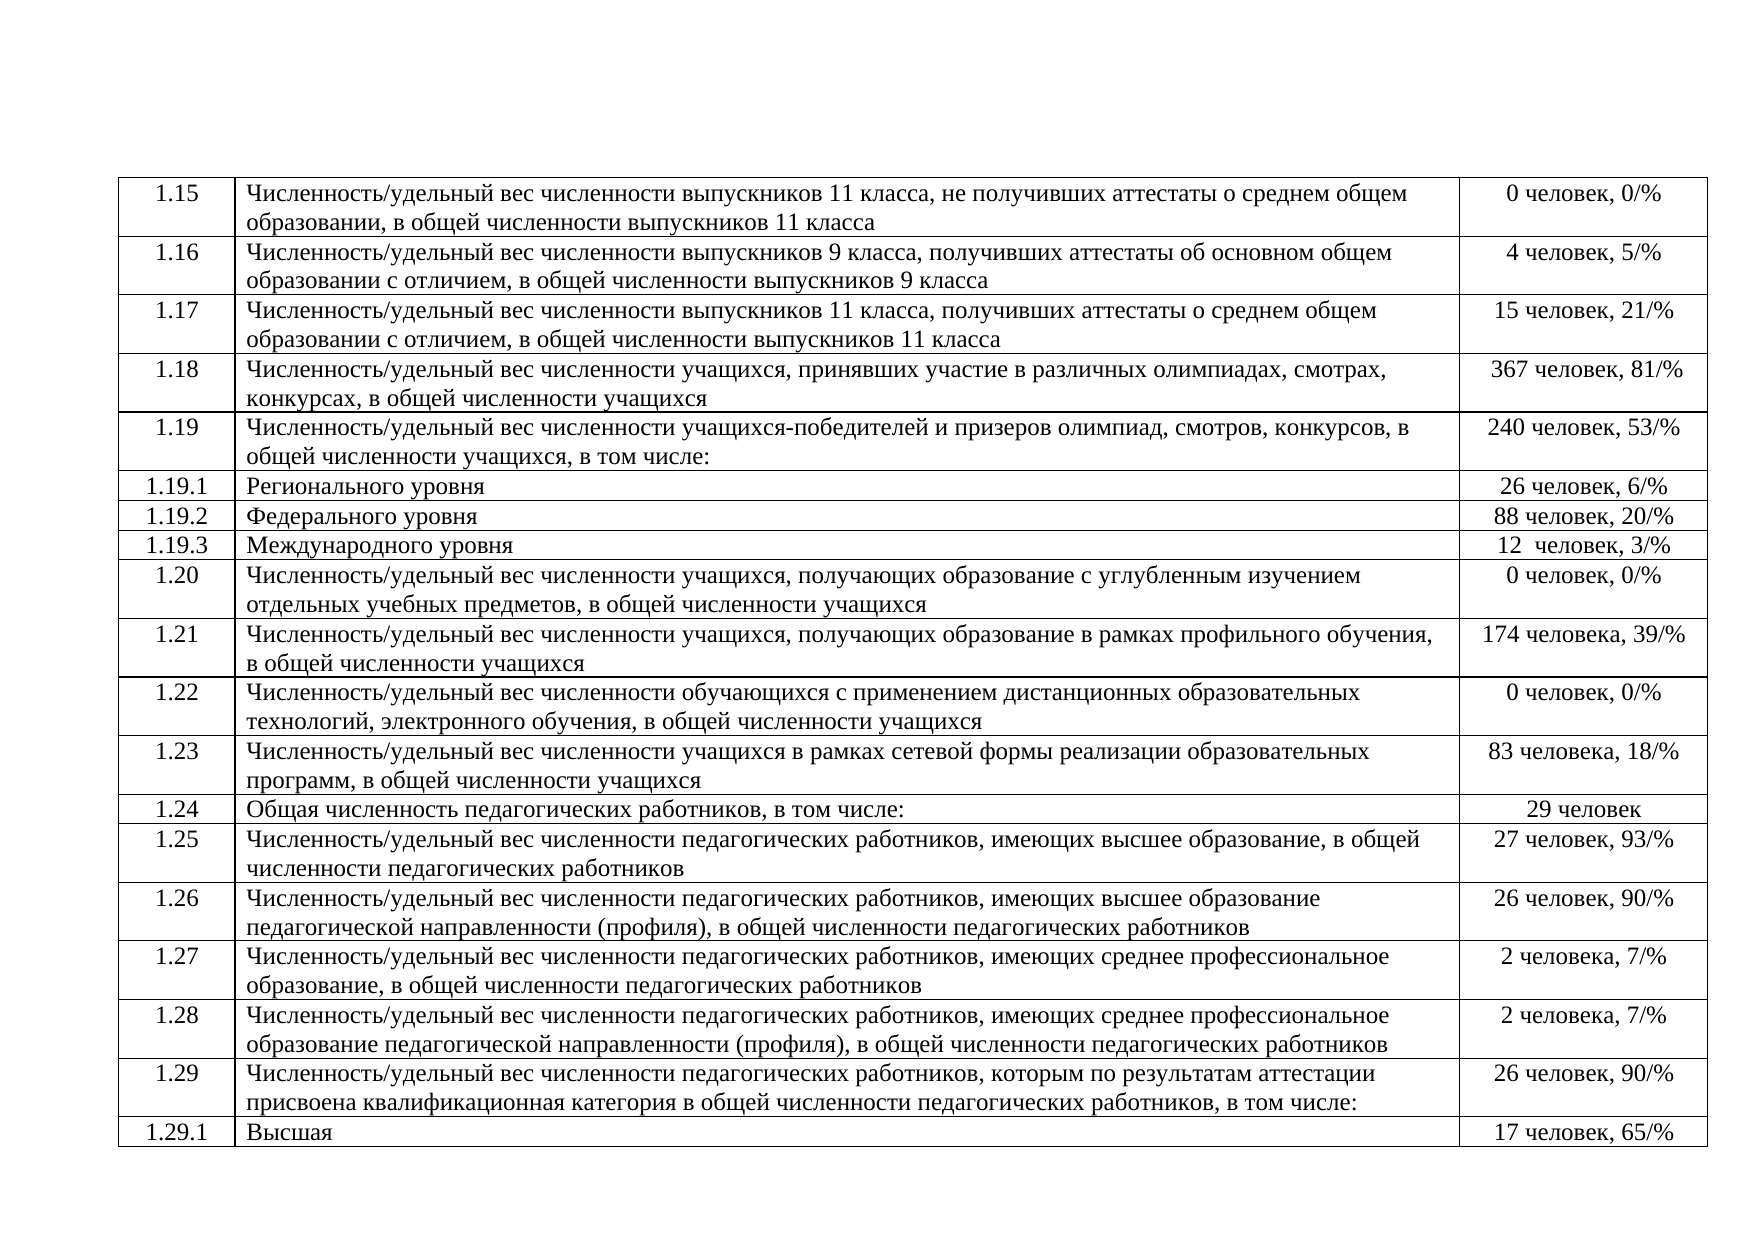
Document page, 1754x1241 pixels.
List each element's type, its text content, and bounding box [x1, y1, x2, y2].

table_cell 1.23 [119, 736, 234, 793]
table_cell 26 человек, 90/% [1460, 883, 1707, 940]
table_cell 0 человек, 0/% [1460, 178, 1707, 236]
table_cell 1.29 [119, 1059, 234, 1116]
table_cell 1.15 [119, 178, 234, 236]
table_cell Международного уровня [236, 531, 1459, 559]
table_cell Численность/удельный вес численности выпускников 11 класса, не получивших аттестаты о среднем общем образовании, в общей численности выпускников 11 класса [236, 178, 1459, 236]
table_cell 1.16 [119, 237, 234, 294]
table_cell Регионального уровня [236, 471, 1459, 500]
table_cell 1.19 [119, 413, 234, 470]
table_cell 26 человек, 6/% [1460, 471, 1707, 500]
table_cell Численность/удельный вес численности учащихся в рамках сетевой формы реализации образовательных программ, в общей численности учащихся [236, 736, 1459, 793]
table_cell Федерального уровня [236, 501, 1459, 529]
table_cell 1.27 [119, 941, 234, 999]
table_cell 1.20 [119, 560, 234, 618]
table_cell 26 человек, 90/% [1460, 1059, 1707, 1116]
table_cell 1.28 [119, 1000, 234, 1057]
table_cell 1.19.1 [119, 471, 234, 500]
table_cell 367 человек, 81/% [1460, 354, 1707, 411]
table_cell 27 человек, 93/% [1460, 824, 1707, 882]
table_cell Общая численность педагогических работников, в том числе: [236, 795, 1459, 823]
table_cell 1.24 [119, 795, 234, 823]
table_cell Численность/удельный вес численности педагогических работников, имеющих среднее профессиональное образование педагогической направленности (профиля), в общей численности педагогических работников [236, 1000, 1459, 1057]
table_cell 174 человека, 39/% [1460, 619, 1707, 676]
table_cell 1.19.2 [119, 501, 234, 529]
table_cell 1.26 [119, 883, 234, 940]
table_cell 0 человек, 0/% [1460, 678, 1707, 735]
table_cell Численность/удельный вес численности педагогических работников, которым по результатам аттестации присвоена квалификационная категория в общей численности педагогических работников, в том числе: [236, 1059, 1459, 1116]
table_cell Численность/удельный вес численности выпускников 11 класса, получивших аттестаты о среднем общем образовании с отличием, в общей численности выпускников 11 класса [236, 295, 1459, 353]
table_cell 2 человека, 7/% [1460, 941, 1707, 999]
table_cell 12 человек, 3/% [1460, 531, 1707, 559]
table_cell Численность/удельный вес численности педагогических работников, имеющих высшее образование педагогической направленности (профиля), в общей численности педагогических работников [236, 883, 1459, 940]
table_cell 88 человек, 20/% [1460, 501, 1707, 529]
table_cell 1.29.1 [119, 1117, 234, 1146]
table_cell 240 человек, 53/% [1460, 413, 1707, 470]
table_cell 17 человек, 65/% [1460, 1117, 1707, 1146]
table_cell Численность/удельный вес численности педагогических работников, имеющих среднее профессиональное образование, в общей численности педагогических работников [236, 941, 1459, 999]
table_cell 1.22 [119, 678, 234, 735]
table_cell 0 человек, 0/% [1460, 560, 1707, 618]
table_cell Численность/удельный вес численности учащихся, получающих образование с углубленным изучением отдельных учебных предметов, в общей численности учащихся [236, 560, 1459, 618]
table_cell 2 человека, 7/% [1460, 1000, 1707, 1057]
table_cell 1.25 [119, 824, 234, 882]
table_cell Численность/удельный вес численности обучающихся с применением дистанционных образовательных технологий, электронного обучения, в общей численности учащихся [236, 678, 1459, 735]
table_cell 1.19.3 [119, 531, 234, 559]
table_cell 4 человек, 5/% [1460, 237, 1707, 294]
table_cell 29 человек [1460, 795, 1707, 823]
table_cell Численность/удельный вес численности учащихся, получающих образование в рамках профильного обучения, в общей численности учащихся [236, 619, 1459, 676]
table_cell 15 человек, 21/% [1460, 295, 1707, 353]
table_cell Численность/удельный вес численности учащихся-победителей и призеров олимпиад, смотров, конкурсов, в общей численности учащихся, в том числе: [236, 413, 1459, 470]
table_cell Численность/удельный вес численности выпускников 9 класса, получивших аттестаты об основном общем образовании с отличием, в общей численности выпускников 9 класса [236, 237, 1459, 294]
table_cell 1.17 [119, 295, 234, 353]
table_cell Высшая [236, 1117, 1459, 1146]
table_cell Численность/удельный вес численности педагогических работников, имеющих высшее образование, в общей численности педагогических работников [236, 824, 1459, 882]
table_cell 1.21 [119, 619, 234, 676]
table_cell Численность/удельный вес численности учащихся, принявших участие в различных олимпиадах, смотрах, конкурсах, в общей численности учащихся [236, 354, 1459, 411]
table_cell 1.18 [119, 354, 234, 411]
table_cell 83 человека, 18/% [1460, 736, 1707, 793]
